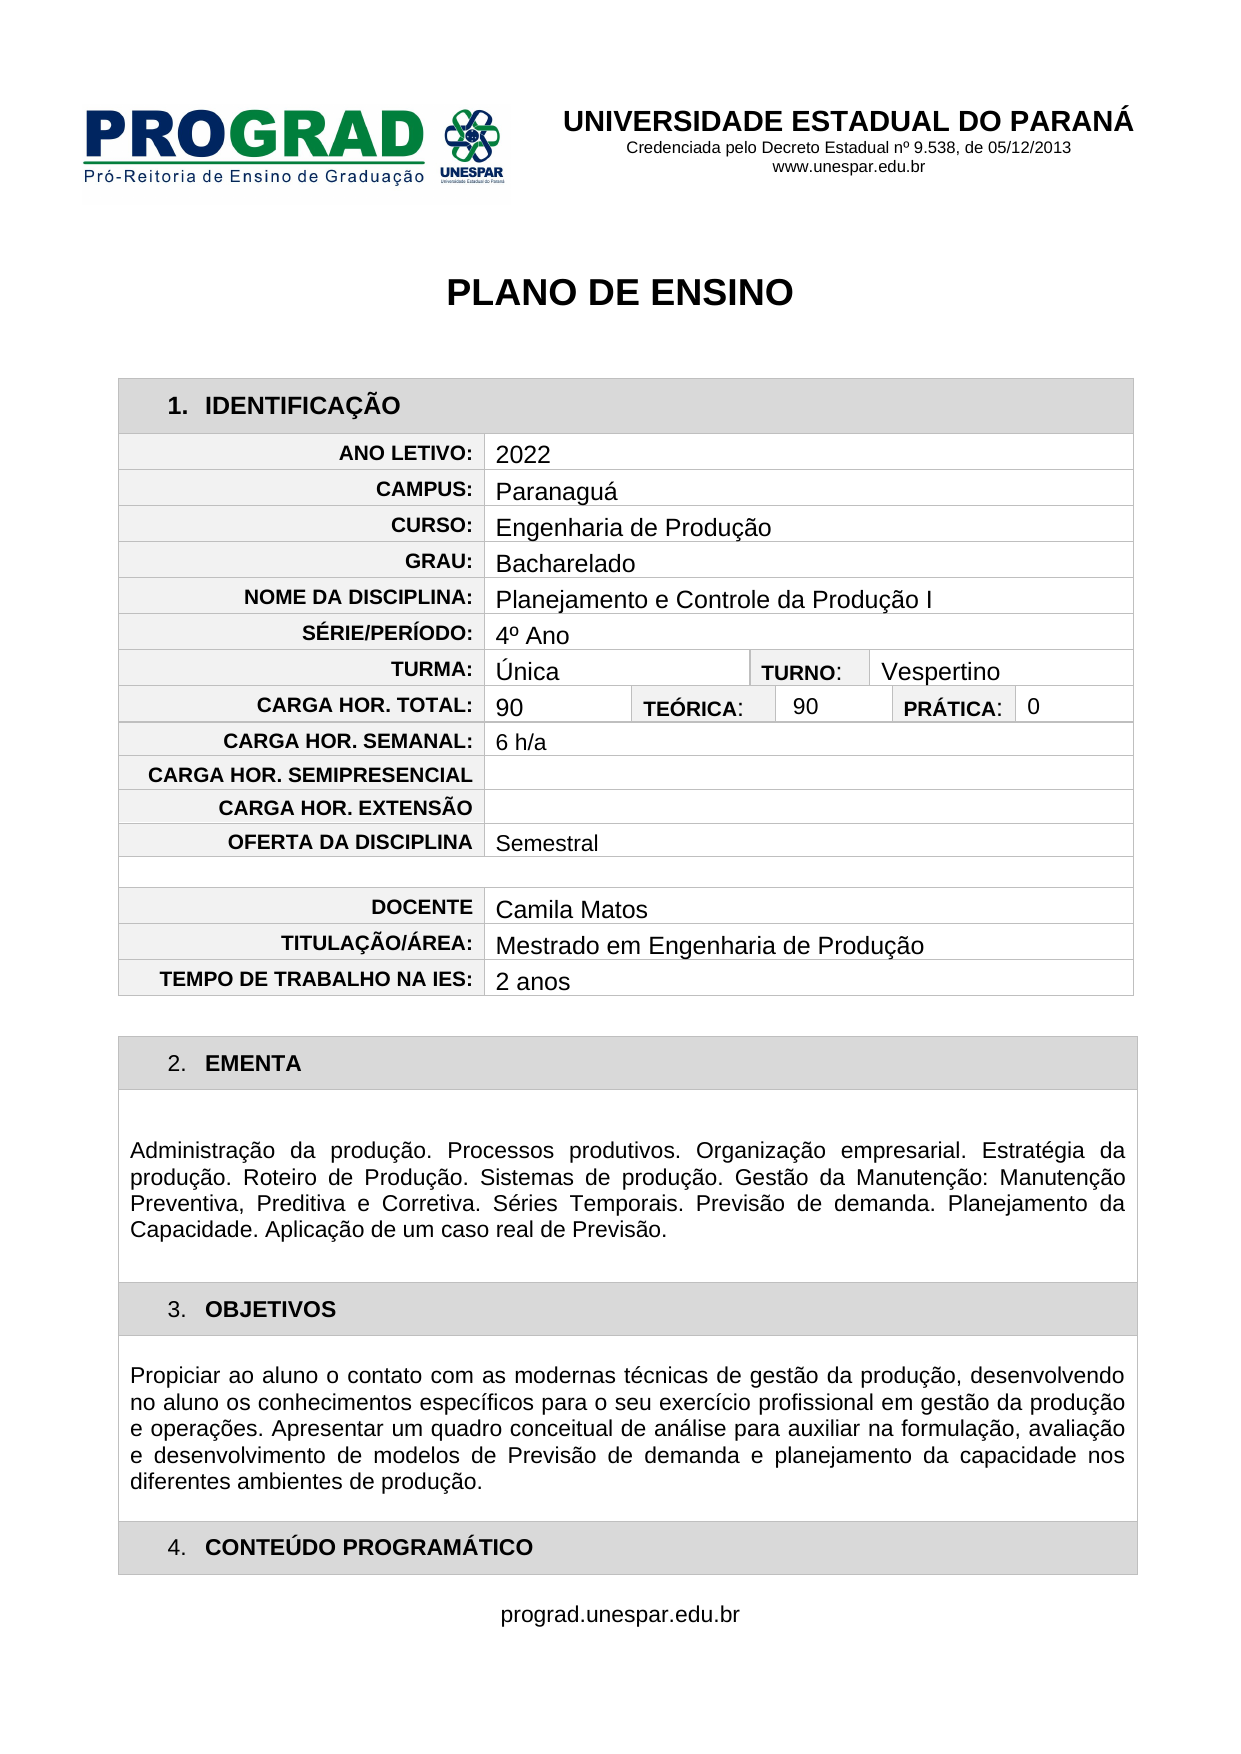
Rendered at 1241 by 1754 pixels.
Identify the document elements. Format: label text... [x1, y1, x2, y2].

table_cell CONTEÚDO PROGRAMÁTICO [119, 1522, 1137, 1574]
table_cell Mestrado em Engenharia de Produção [485, 924, 1133, 959]
picture [81, 104, 511, 205]
table_cell TITULAÇÃO/ÁREA: [119, 924, 484, 959]
table_cell CARGA HOR. TOTAL: [119, 686, 484, 721]
table_header EMENTA [119, 1037, 1137, 1089]
table_cell DOCENTE [119, 888, 484, 923]
table_cell OFERTA DA DISCIPLINA [119, 824, 484, 856]
table_cell Camila Matos [485, 888, 1133, 923]
table_cell 90 [776, 686, 892, 721]
table_cell Paranaguá [485, 470, 1133, 505]
table_cell GRAU: [119, 542, 484, 577]
table_cell TURNO: [751, 650, 869, 685]
table_cell CARGA HOR. SEMANAL: [119, 723, 484, 755]
table_cell Vespertino [870, 650, 1133, 685]
table_cell Propiciar ao aluno o contato com as modernas técnicas de gestão da produção, desenvolvendo no aluno os conhecimentos específicos para o seu exercício profissional em gestão da produção e operações. Apresentar um quadro conceitual de análise para auxiliar na formulação, avaliação e desenvolvimento de modelos de Previsão de demanda e planejamento da capacidade nos diferentes ambientes de produção. [119, 1336, 1137, 1521]
table_cell 4º Ano [485, 614, 1133, 649]
table_cell Bacharelado [485, 542, 1133, 577]
table_cell Semestral [485, 824, 1133, 856]
table_cell Única [485, 650, 749, 685]
table_cell CAMPUS: [119, 470, 484, 505]
table_cell TEMPO DE TRABALHO NA IES: [119, 960, 484, 995]
table_cell 2 anos [485, 960, 1133, 995]
table_cell 0 [1016, 686, 1133, 721]
table_cell TEÓRICA: [632, 686, 775, 721]
table_header IDENTIFICAÇÃO [119, 379, 1133, 433]
table_cell 90 [485, 686, 631, 721]
table_cell [119, 857, 1133, 887]
table_cell [485, 790, 1133, 822]
table_cell Engenharia de Produção [485, 506, 1133, 541]
table_cell TURMA: [119, 650, 484, 685]
table_cell 6 h/a [485, 723, 1133, 755]
table_cell CARGA HOR. EXTENSÃO [119, 790, 484, 822]
table_cell OBJETIVOS [119, 1283, 1137, 1335]
table_cell ANO LETIVO: [119, 434, 484, 469]
table_cell [485, 756, 1133, 789]
table_cell Administração da produção. Processos produtivos. Organização empresarial. Estratégia da produção. Roteiro de Produção. Sistemas de produção. Gestão da Manutenção: Manutenção Preventiva, Preditiva e Corretiva. Séries Temporais. Previsão de demanda. Planejamento da Capacidade. Aplicação de um caso real de Previsão. [119, 1090, 1137, 1282]
table_cell 2022 [485, 434, 1133, 469]
text PLANO DE ENSINO [118, 270, 1122, 313]
table_cell Planejamento e Controle da Produção I [485, 578, 1133, 613]
table_cell CARGA HOR. SEMIPRESENCIAL [119, 756, 484, 789]
table_cell CURSO: [119, 506, 484, 541]
table_cell NOME DA DISCIPLINA: [119, 578, 484, 613]
table_cell PRÁTICA: [893, 686, 1015, 721]
table_cell SÉRIE/PERÍODO: [119, 614, 484, 649]
